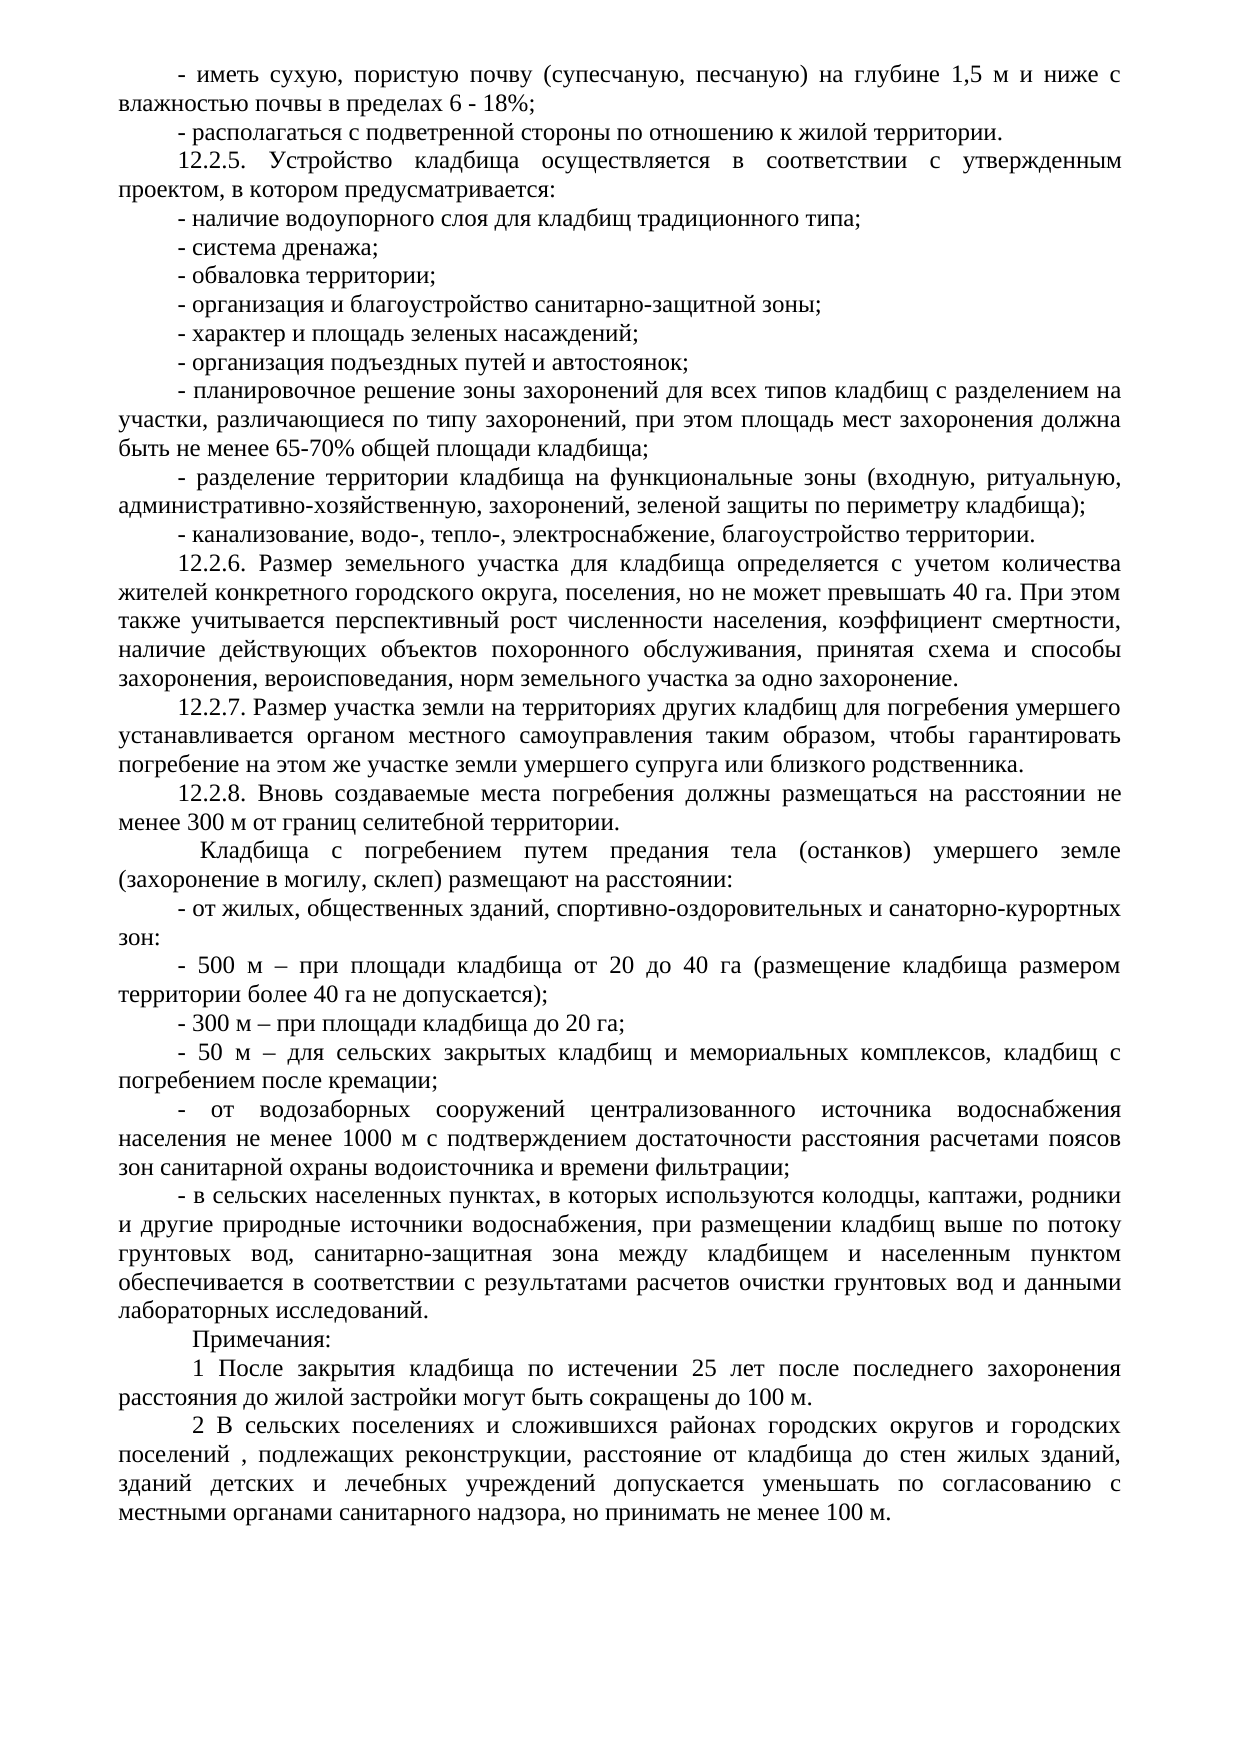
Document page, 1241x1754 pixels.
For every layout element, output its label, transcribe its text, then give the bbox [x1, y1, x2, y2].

text 12.2.6. Размер земельного участка для кладбища определяется с учетом количества жителей конкретного городского округа, поселения, но не может превышать 40 га. При этом также учитывается перспективный рост численности населения, коэффициент смертности, наличие действующих объектов похоронного обслуживания, принятая схема и способы захоронения, вероисповедания, норм земельного участка за одно захоронение. [118, 548, 1122, 692]
text - 300 м – при площади кладбища до 20 га; [118, 1008, 1122, 1037]
text - характер и площадь зеленых насаждений; [118, 318, 1122, 347]
text - организация подъездных путей и автостоянок; [118, 347, 1122, 375]
text - от жилых, общественных зданий, спортивно-оздоровительных и санаторно-курортных зон: [118, 893, 1122, 950]
text 12.2.5. Устройство кладбища осуществляется в соответствии с утвержденным проектом, в котором предусматривается: [118, 145, 1122, 203]
text - от водозаборных сооружений централизованного источника водоснабжения населения не менее 1000 м с подтверждением достаточности расстояния расчетами поясов зон санитарной охраны водоисточника и времени фильтрации; [118, 1094, 1122, 1180]
text - иметь сухую, пористую почву (супесчаную, песчаную) на глубине 1,5 м и ниже с влажностью почвы в пределах 6 - 18%; [118, 59, 1122, 117]
text - канализование, водо-, тепло-, электроснабжение, благоустройство территории. [118, 519, 1122, 548]
text - располагаться с подветренной стороны по отношению к жилой территории. [118, 117, 1122, 145]
text 2 В сельских поселениях и сложившихся районах городских округов и городских поселений , подлежащих реконструкции, расстояние от кладбища до стен жилых зданий, зданий детских и лечебных учреждений допускается уменьшать по согласованию с местными органами санитарного надзора, но принимать не менее 100 м. [118, 1410, 1122, 1525]
text - 50 м – для сельских закрытых кладбищ и мемориальных комплексов, кладбищ с погребением после кремации; [118, 1037, 1122, 1094]
text - 500 м – при площади кладбища от 20 до 40 га (размещение кладбища размером территории более 40 га не допускается); [118, 950, 1122, 1008]
text 12.2.8. Вновь создаваемые места погребения должны размещаться на расстоянии не менее 300 м от границ селитебной территории. [118, 778, 1122, 835]
text Кладбища с погребением путем предания тела (останков) умершего земле (захоронение в могилу, склеп) размещают на расстоянии: [118, 835, 1122, 893]
text - в сельских населенных пунктах, в которых используются колодцы, каптажи, родники и другие природные источники водоснабжения, при размещении кладбищ выше по потоку грунтовых вод, санитарно-защитная зона между кладбищем и населенным пунктом обеспечивается в соответствии с результатами расчетов очистки грунтовых вод и данными лабораторных исследований. [118, 1180, 1122, 1324]
text - система дренажа; [118, 232, 1122, 260]
text 12.2.7. Размер участка земли на территориях других кладбищ для погребения умершего устанавливается органом местного самоуправления таким образом, чтобы гарантировать погребение на этом же участке земли умершего супруга или близкого родственника. [118, 692, 1122, 778]
text Примечания: [118, 1324, 1122, 1353]
text - разделение территории кладбища на функциональные зоны (входную, ритуальную, административно-хозяйственную, захоронений, зеленой защиты по периметру кладбища); [118, 462, 1122, 519]
text - наличие водоупорного слоя для кладбищ традиционного типа; [118, 203, 1122, 232]
text - обваловка территории; [118, 260, 1122, 289]
text - организация и благоустройство санитарно-защитной зоны; [118, 289, 1122, 318]
text - планировочное решение зоны захоронений для всех типов кладбищ с разделением на участки, различающиеся по типу захоронений, при этом площадь мест захоронения должна быть не менее 65-70% общей площади кладбища; [118, 375, 1122, 462]
text 1 После закрытия кладбища по истечении 25 лет после последнего захоронения расстояния до жилой застройки могут быть сокращены до 100 м. [118, 1353, 1122, 1410]
